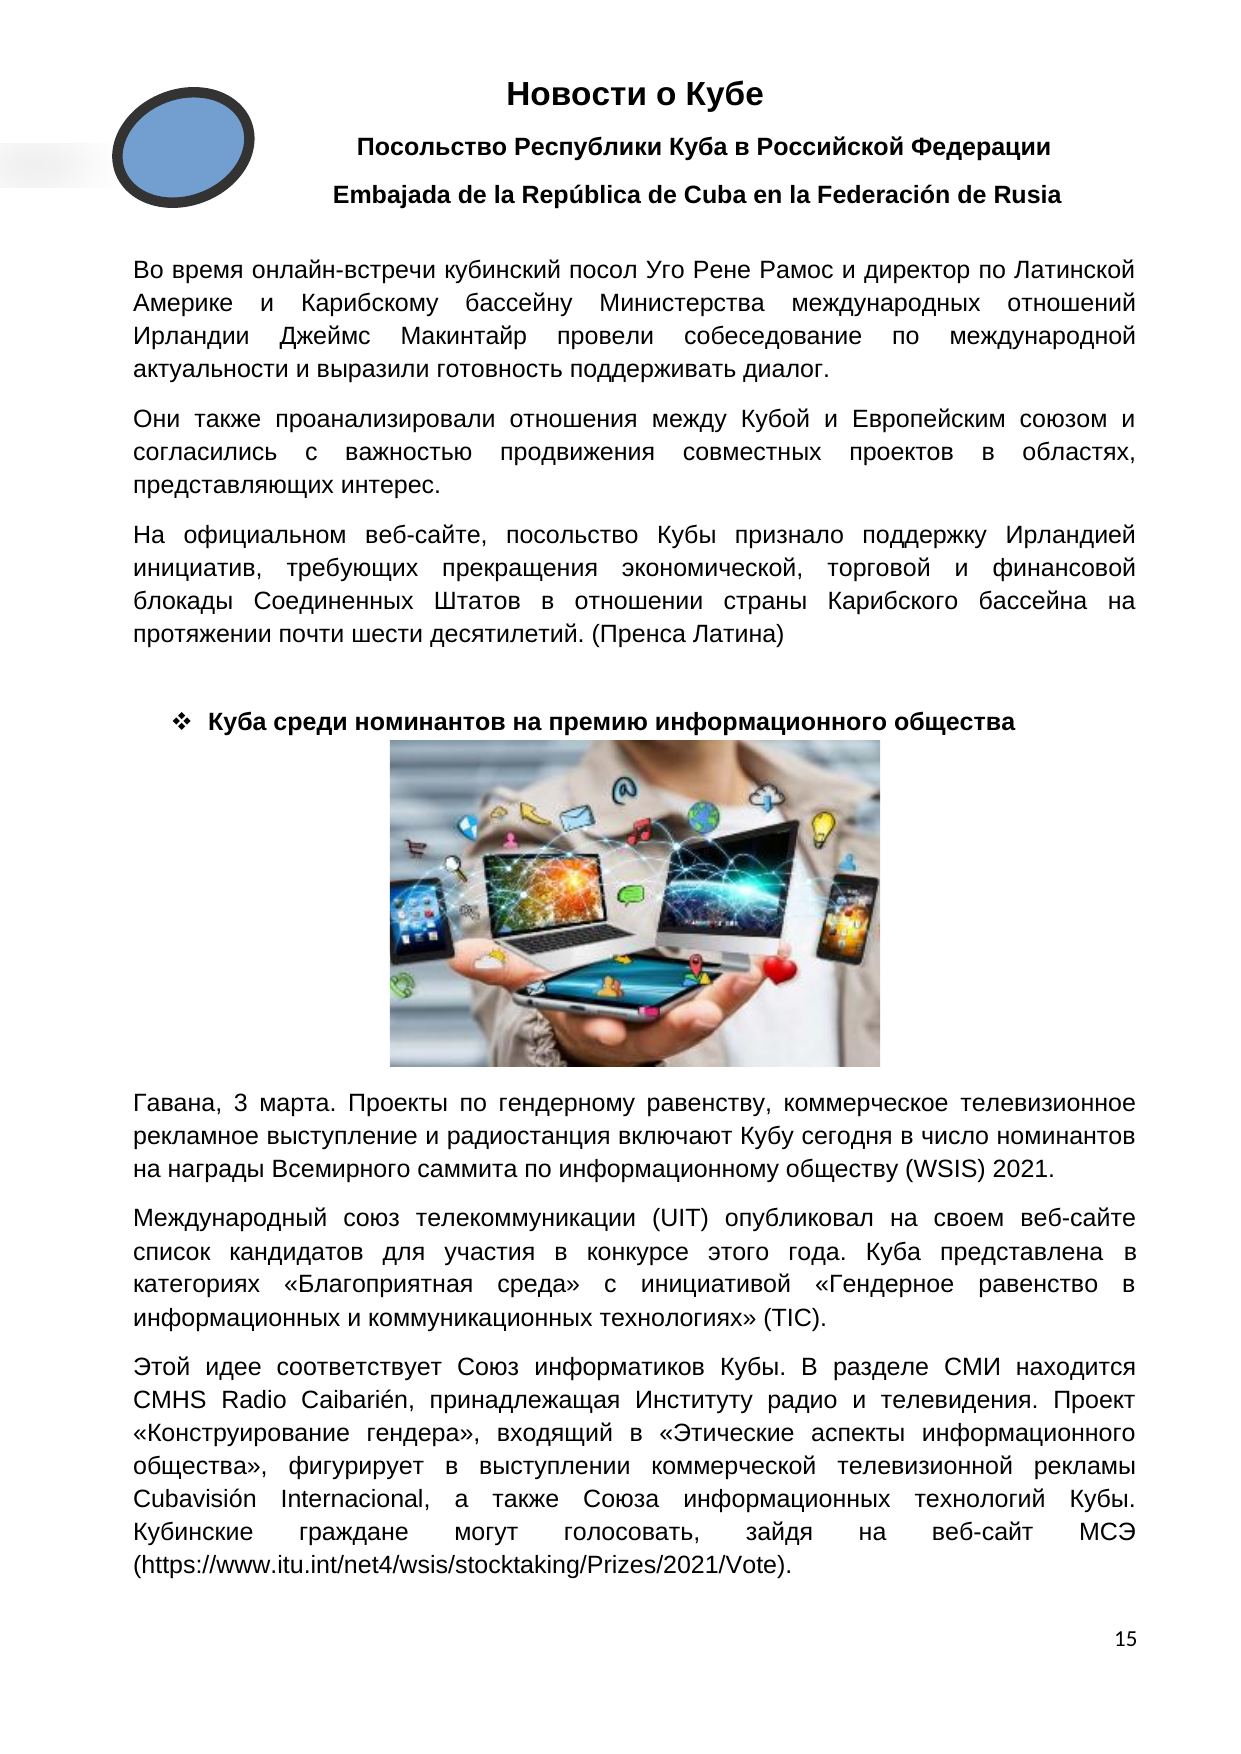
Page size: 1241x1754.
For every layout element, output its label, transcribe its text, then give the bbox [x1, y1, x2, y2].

text Этой идее соответствует Союз информатиков Кубы. В разделе СМИ находится CMHS Radio Caibarién, принадлежащая Институту радио и телевидения. Проект «Конструирование гендера», входящий в «Этические аспекты информационного общества», фигурирует в выступлении коммерческой телевизионной рекламы Cubavisión Internacional, а также Союза информационных технологий Кубы. Кубинские граждане могут голосовать, зайдя на веб-сайт МСЭ (https://www.itu.int/net4/wsis/stocktaking/Prizes/2021/Vote). [133, 1352, 1137, 1579]
text На официальном веб-сайте, посольство Кубы признало поддержку Ирландией инициатив, требующих прекращения экономической, торговой и финансовой блокады Соединенных Штатов в отношении страны Карибского бассейна на протяжении почти шести десятилетий. (Пренса Латина) [133, 520, 1137, 648]
subtitle Куба среди номинантов на премию информационного общества [170, 707, 1137, 736]
text Международный союз телекоммуникации (UIT) опубликовал на своем веб-сайте список кандидатов для участия в конкурсе этого года. Куба представлена ​​в категориях «Благоприятная среда» с инициативой «Гендерное равенство в информационных и коммуникационных технологиях» (TIC). [133, 1203, 1137, 1331]
picture [389, 740, 881, 1067]
text Во время онлайн-встречи кубинский посол Уго Рене Рамос и директор по Латинской Америке и Карибскому бассейну Министерства международных отношений Ирландии Джеймс Макинтайр провели собеседование по международной актуальности и выразили готовность поддерживать диалог. [133, 255, 1137, 383]
text Гавана, 3 марта. Проекты по гендерному равенству, коммерческое телевизионное рекламное выступление и радиостанция включают Кубу сегодня в число номинантов на награды Всемирного саммита по информационному обществу (WSIS) 2021. [133, 1088, 1137, 1182]
text Они также проанализировали отношения между Кубой и Европейским союзом и согласились с важностью продвижения совместных проектов в областях, представляющих интерес. [133, 404, 1137, 499]
